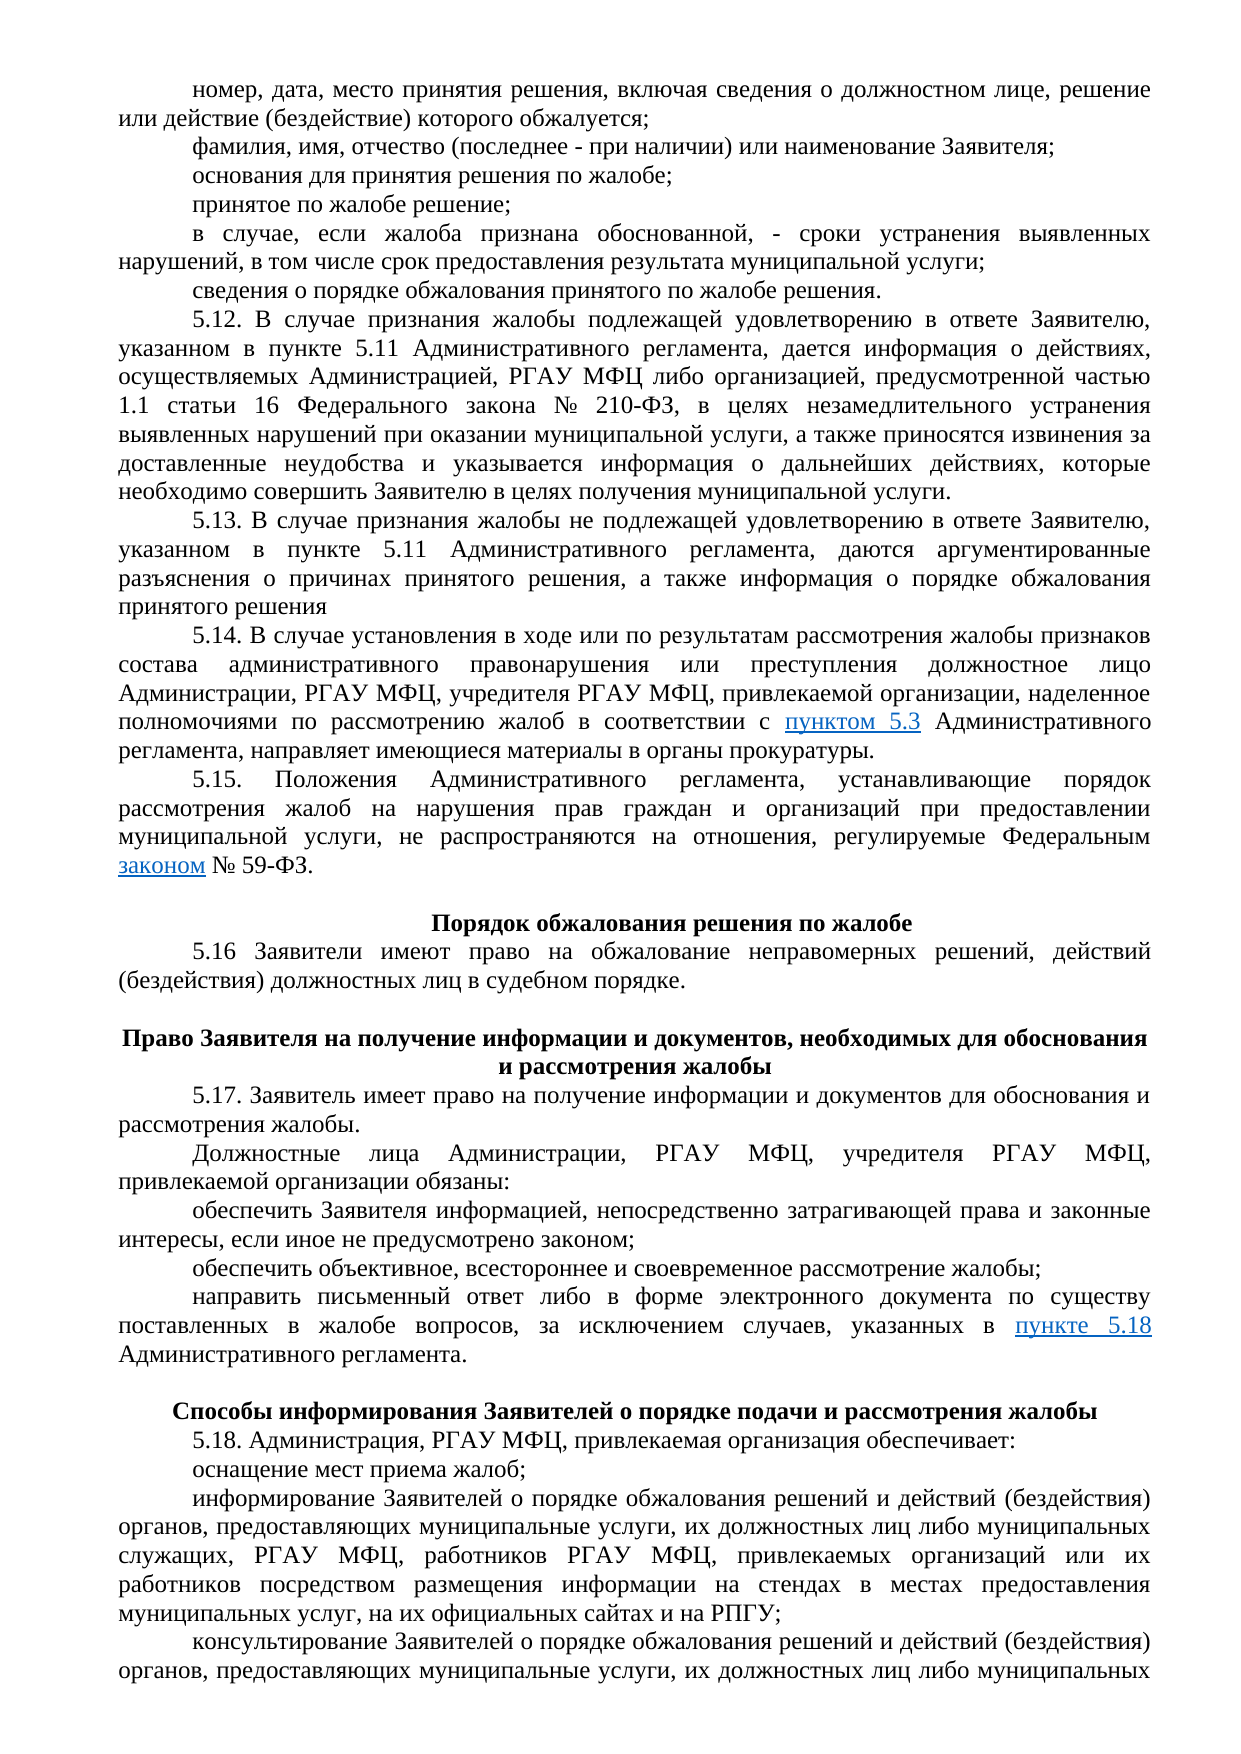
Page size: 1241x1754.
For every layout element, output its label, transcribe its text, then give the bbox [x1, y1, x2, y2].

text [118, 1626, 1152, 1684]
text сведения о порядке обжалования принятого по жалобе решения. [118, 275, 1152, 304]
text 5.15. Положения Административного регламента, устанавливающие порядок рассмотрения жалоб на нарушения прав граждан и организаций при предоставлении муниципальной услуги, не распространяются на отношения, регулируемые Федеральным законом № 59-ФЗ. [118, 764, 1152, 879]
text Право Заявителя на получение информации и документов, необходимых для обоснования и рассмотрения жалобы [118, 1023, 1152, 1080]
text направить письменный ответ либо в форме электронного документа по существу поставленных в жалобе вопросов, за исключением случаев, указанных в пункте 5.18 Административного регламента. [118, 1281, 1152, 1368]
text обеспечить объективное, всестороннее и своевременное рассмотрение жалобы; [118, 1253, 1152, 1281]
text Должностные лица Администрации, РГАУ МФЦ, учредителя РГАУ МФЦ, привлекаемой организации обязаны: [118, 1138, 1152, 1195]
text 5.12. В случае признания жалобы подлежащей удовлетворению в ответе Заявителю, указанном в пункте 5.11 Административного регламента, дается информация о действиях, осуществляемых Администрацией, РГАУ МФЦ либо организацией, предусмотренной частью 1.1 статьи 16 Федерального закона № 210-ФЗ, в целях незамедлительного устранения выявленных нарушений при оказании муниципальной услуги, а также приносятся извинения за доставленные неудобства и указывается информация о дальнейших действиях, которые необходимо совершить Заявителю в целях получения муниципальной услуги. [118, 304, 1152, 505]
text в случае, если жалоба признана обоснованной, - сроки устранения выявленных нарушений, в том числе срок предоставления результата муниципальной услуги; [118, 218, 1152, 275]
text 5.17. Заявитель имеет право на получение информации и документов для обоснования и рассмотрения жалобы. [118, 1080, 1152, 1138]
text 5.14. В случае установления в ходе или по результатам рассмотрения жалобы признаков состава административного правонарушения или преступления должностное лицо Администрации, РГАУ МФЦ, учредителя РГАУ МФЦ, привлекаемой организации, наделенное полномочиями по рассмотрению жалоб в соответствии с пунктом 5.3 Административного регламента, направляет имеющиеся материалы в органы прокуратуры. [118, 620, 1152, 764]
text информирование Заявителей о порядке обжалования решений и действий (бездействия) органов, предоставляющих муниципальные услуги, их должностных лиц либо муниципальных служащих, РГАУ МФЦ, работников РГАУ МФЦ, привлекаемых организаций или их работников посредством размещения информации на стендах в местах предоставления муниципальных услуг, на их официальных сайтах и на РПГУ; [118, 1483, 1152, 1626]
text Способы информирования Заявителей о порядке подачи и рассмотрения жалобы [118, 1396, 1152, 1425]
text обеспечить Заявителя информацией, непосредственно затрагивающей права и законные интересы, если иное не предусмотрено законом; [118, 1195, 1152, 1253]
text Порядок обжалования решения по жалобе [118, 908, 1152, 936]
text фамилия, имя, отчество (последнее - при наличии) или наименование Заявителя; [118, 131, 1152, 160]
text 5.18. Администрация, РГАУ МФЦ, привлекаемая организация обеспечивает: [118, 1425, 1152, 1454]
text оснащение мест приема жалоб; [118, 1454, 1152, 1483]
text 5.13. В случае признания жалобы не подлежащей удовлетворению в ответе Заявителю, указанном в пункте 5.11 Административного регламента, даются аргументированные разъяснения о причинах принятого решения, а также информация о порядке обжалования принятого решения [118, 505, 1152, 620]
text номер, дата, место принятия решения, включая сведения о должностном лице, решение или действие (бездействие) которого обжалуется; [118, 74, 1152, 131]
text основания для принятия решения по жалобе; [118, 160, 1152, 189]
text принятое по жалобе решение; [118, 189, 1152, 218]
text 5.16 Заявители имеют право на обжалование неправомерных решений, действий (бездействия) должностных лиц в судебном порядке. [118, 936, 1152, 994]
